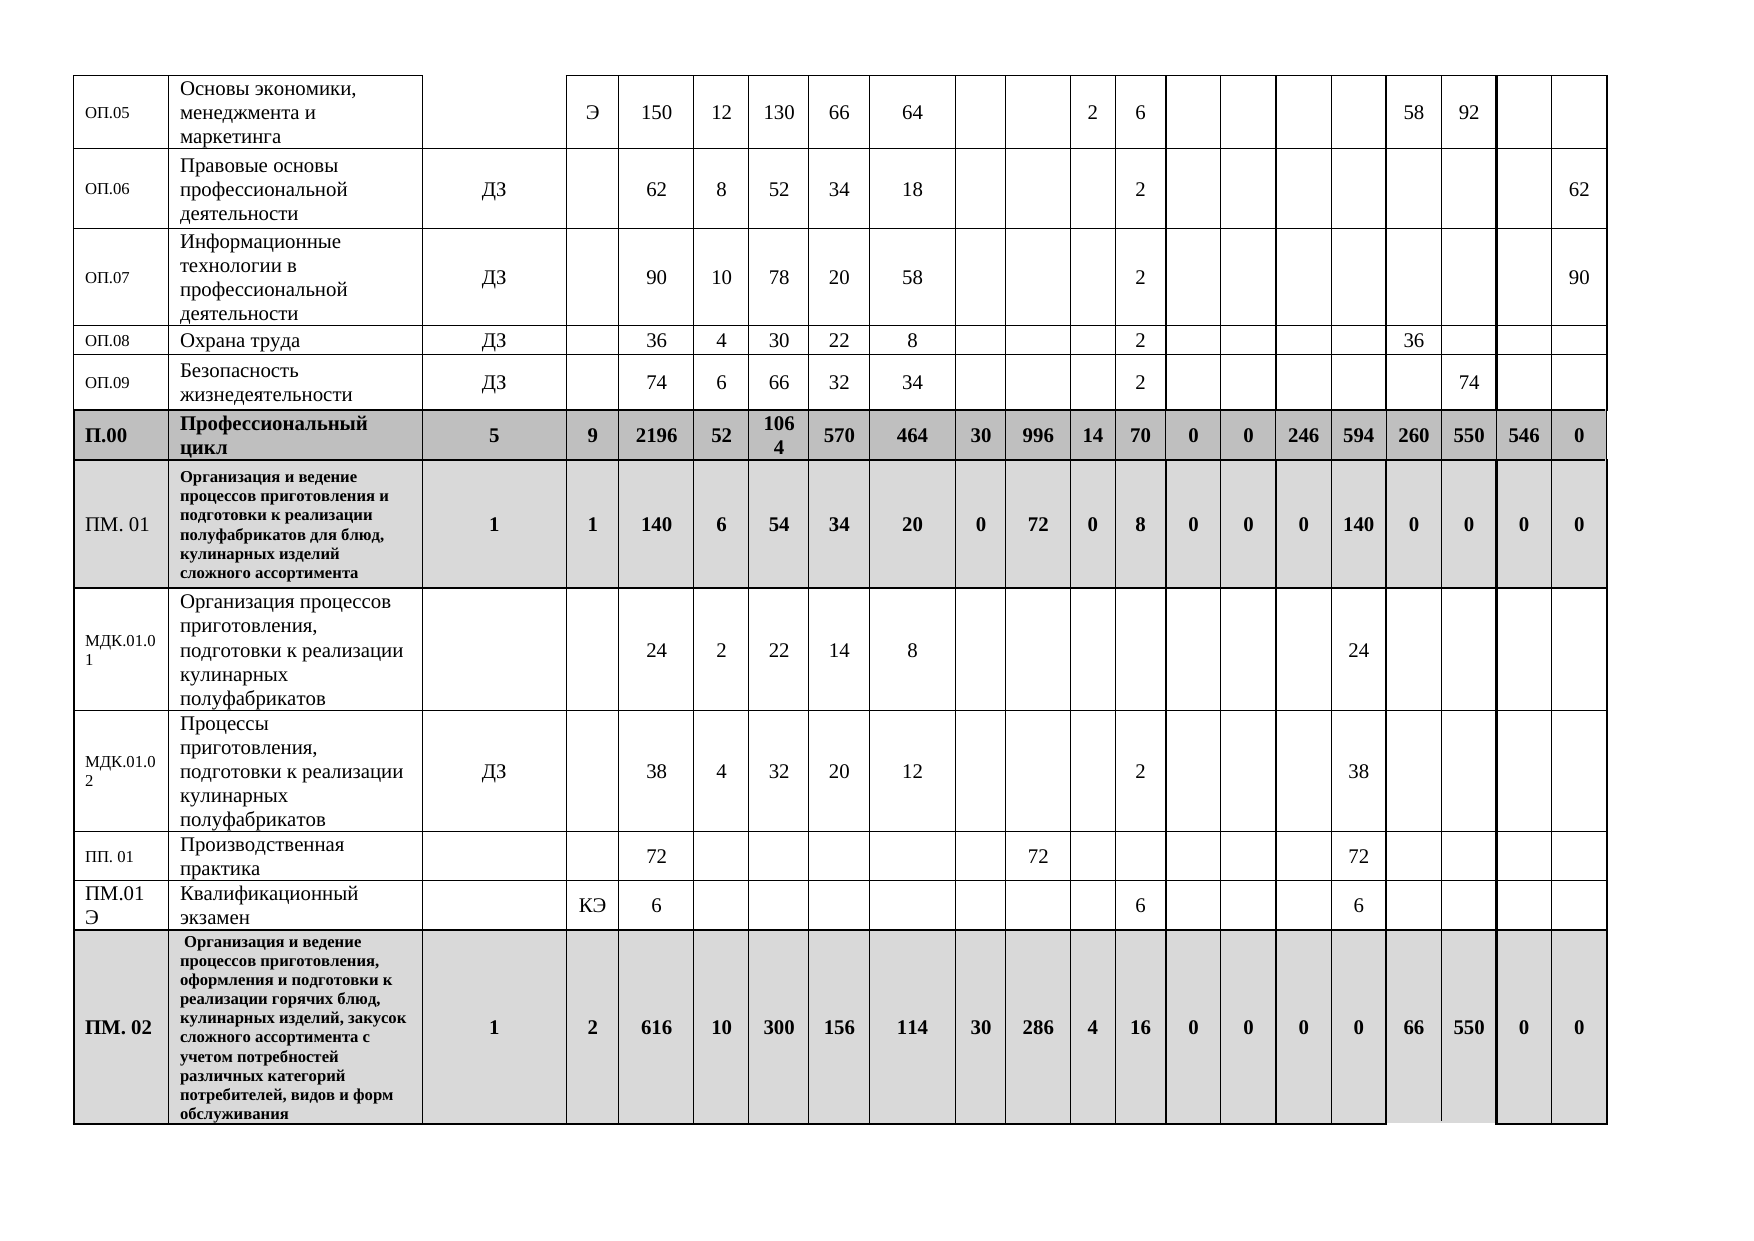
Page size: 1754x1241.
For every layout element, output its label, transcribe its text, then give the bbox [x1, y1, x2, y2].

table_cell Правовые основы профессиональной деятельности [169, 149, 422, 228]
table_cell 66 [809, 76, 869, 148]
table_cell [956, 76, 1005, 148]
table_cell ПП. 01 [75, 832, 168, 880]
table_cell 5 [423, 411, 566, 459]
table_cell 2 [694, 589, 748, 710]
table_cell 90 [619, 229, 693, 325]
table_cell [1552, 881, 1606, 929]
table_cell 54 [749, 461, 808, 587]
table_cell [1221, 149, 1275, 228]
table_cell [423, 589, 566, 710]
table_cell Организация и ведение процессов приготовления, оформления и подготовки к реализации горячих блюд, кулинарных изделий, закусок сложного ассортимента с учетом потребностей различных категорий потребителей, видов и форм обслуживания [169, 931, 422, 1123]
table_cell 78 [749, 229, 808, 325]
table_cell [1167, 326, 1220, 354]
table_cell 8 [870, 589, 955, 710]
table_cell [1498, 589, 1551, 710]
table_cell [1167, 229, 1220, 325]
table_cell 66 [749, 355, 808, 409]
table_cell 20 [870, 461, 955, 587]
table_cell [1221, 229, 1275, 325]
table_cell 6 [1116, 881, 1165, 929]
table_cell [1277, 355, 1331, 409]
table_cell 0 [1167, 931, 1220, 1123]
table_cell [1277, 149, 1331, 228]
table_cell [1071, 711, 1115, 831]
table_cell [567, 229, 618, 325]
table_cell 0 [1167, 461, 1220, 587]
table_cell [1442, 832, 1495, 880]
table_cell [1167, 832, 1220, 880]
table_cell 22 [809, 326, 869, 354]
table_cell 464 [870, 411, 955, 459]
table_cell 38 [619, 711, 693, 831]
table_cell [1277, 832, 1331, 880]
table_cell 64 [870, 76, 955, 148]
table_cell [956, 589, 1005, 710]
table_cell 0 [1332, 931, 1385, 1123]
table_cell 546 [1497, 411, 1551, 459]
table_cell [1221, 711, 1275, 831]
table_cell [567, 326, 618, 354]
table_cell [1498, 881, 1551, 929]
table_cell 92 [1442, 76, 1495, 148]
table_cell [1221, 326, 1275, 354]
table_cell 4 [694, 326, 748, 354]
table_cell 52 [749, 149, 808, 228]
table_cell [1498, 229, 1551, 325]
table_cell 18 [870, 149, 955, 228]
table_cell [567, 589, 618, 710]
table_cell [694, 881, 748, 929]
table_cell 12 [694, 76, 748, 148]
table_cell МДК.01.02 [75, 711, 168, 831]
table_cell ПМ.01 Э [75, 881, 168, 929]
table_cell [1552, 355, 1606, 409]
table_cell [1332, 76, 1385, 148]
table_cell 0 [1552, 931, 1606, 1123]
table_cell 0 [1221, 461, 1275, 587]
table_cell 74 [1442, 355, 1495, 409]
table_cell [1442, 711, 1495, 831]
table_cell [1221, 355, 1275, 409]
table_cell Профессиональный цикл [169, 411, 422, 459]
table_cell 570 [809, 411, 869, 459]
table_cell [1442, 149, 1495, 228]
table_cell [1442, 881, 1495, 929]
table_cell 34 [809, 149, 869, 228]
table_cell 2 [1116, 229, 1165, 325]
table_cell [1387, 229, 1441, 325]
table_cell [1332, 229, 1385, 325]
table_cell [1498, 711, 1551, 831]
table_cell [1552, 326, 1606, 354]
table_cell [956, 229, 1005, 325]
table_cell [1221, 76, 1275, 148]
table_cell [870, 832, 955, 880]
table_cell [956, 149, 1005, 228]
table_cell [1442, 229, 1495, 325]
table_cell Безопасность жизнедеятельности [169, 355, 422, 409]
table_cell [1277, 76, 1331, 148]
table_cell [870, 881, 955, 929]
table_cell [1277, 881, 1331, 929]
table_cell [1006, 881, 1070, 929]
table_cell [1332, 149, 1385, 228]
table_cell 32 [749, 711, 808, 831]
table_cell [1071, 355, 1115, 409]
table_cell ПМ. 01 [75, 461, 168, 587]
table_cell 6 [694, 461, 748, 587]
table_cell [749, 881, 808, 929]
table_cell 30 [956, 411, 1005, 459]
table_cell [1442, 326, 1495, 354]
table_cell [1387, 149, 1441, 228]
table_cell ДЗ [423, 355, 566, 409]
table_cell [1167, 76, 1220, 148]
table_cell 30 [749, 326, 808, 354]
table_cell 62 [619, 149, 693, 228]
table_cell 0 [956, 461, 1005, 587]
table_cell 2 [1116, 149, 1165, 228]
table_cell 34 [809, 461, 869, 587]
table_cell 20 [809, 229, 869, 325]
table_cell [1332, 355, 1385, 409]
table_cell [1006, 589, 1070, 710]
table_cell [956, 326, 1005, 354]
table_cell 10 [694, 931, 748, 1123]
table_cell 0 [1442, 461, 1495, 587]
table_cell [1071, 832, 1115, 880]
table_cell 0 [1552, 459, 1606, 587]
table_cell МДК.01.01 [75, 589, 168, 710]
table_cell 0 [1166, 411, 1220, 459]
table_cell Э [567, 76, 618, 148]
table_cell 2 [567, 931, 618, 1123]
table_cell 32 [809, 355, 869, 409]
table_cell [1006, 76, 1070, 148]
table_cell [1387, 589, 1441, 710]
table_cell 0 [1277, 931, 1331, 1123]
table_cell Квалификационный экзамен [169, 881, 422, 929]
table_cell [567, 149, 618, 228]
table_cell [1552, 589, 1606, 710]
table_cell [1498, 832, 1551, 880]
table_cell 34 [870, 355, 955, 409]
table_cell Производственная практика [169, 832, 422, 880]
table_cell [809, 832, 869, 880]
table_cell 616 [619, 931, 693, 1123]
table_cell 6 [1332, 881, 1385, 929]
table_cell [956, 355, 1005, 409]
table_cell ДЗ [423, 229, 566, 325]
table_cell 8 [694, 149, 748, 228]
table_cell 4 [694, 711, 748, 831]
table_cell 12 [870, 711, 955, 831]
table_cell 150 [619, 76, 693, 148]
table_cell 594 [1332, 411, 1386, 459]
table_cell [423, 881, 566, 929]
table_cell [1498, 326, 1551, 354]
table_cell ОП.08 [74, 326, 168, 354]
table_cell 20 [809, 711, 869, 831]
table_cell 130 [749, 76, 808, 148]
table_cell [1006, 355, 1070, 409]
table_cell 1 [423, 931, 566, 1123]
table_cell Информационные технологии в профессиональной деятельности [169, 229, 422, 325]
table_cell 260 [1387, 411, 1441, 459]
table_cell [956, 832, 1005, 880]
table_cell 36 [619, 326, 693, 354]
table_cell [1552, 76, 1606, 148]
table_cell [1167, 355, 1220, 409]
table_cell 0 [1498, 931, 1551, 1123]
table_cell 14 [1071, 411, 1115, 459]
table_cell 74 [619, 355, 693, 409]
table_cell [1167, 711, 1220, 831]
table_cell [567, 832, 618, 880]
table_cell [1167, 881, 1220, 929]
table_cell [567, 711, 618, 831]
table_cell 16 [1116, 931, 1165, 1123]
table_cell [1006, 711, 1070, 831]
table_cell ДЗ [423, 149, 566, 228]
table_cell ДЗ [423, 711, 566, 831]
table_cell 246 [1276, 411, 1331, 459]
table_cell [1442, 589, 1495, 710]
table_cell Охрана труда [169, 326, 422, 354]
table_cell [694, 832, 748, 880]
table_cell 38 [1332, 711, 1385, 831]
table_cell [1498, 355, 1551, 409]
table_cell 1 [567, 461, 618, 587]
table_cell [1332, 326, 1385, 354]
table_cell 22 [749, 589, 808, 710]
table_cell ОП.06 [74, 149, 168, 228]
table_cell 0 [1071, 461, 1115, 587]
table_cell ОП.05 [74, 76, 168, 148]
table_cell [1221, 832, 1275, 880]
table_cell [1277, 711, 1331, 831]
table_cell 140 [1332, 461, 1385, 587]
table_cell [1221, 881, 1275, 929]
table_cell [1221, 589, 1275, 710]
table_cell 0 [1552, 409, 1606, 459]
table_cell [749, 832, 808, 880]
table_cell [1498, 149, 1551, 228]
table_cell 114 [870, 931, 955, 1123]
table_cell 58 [870, 229, 955, 325]
table_cell 2 [1116, 711, 1165, 831]
table_cell 2 [1071, 76, 1115, 148]
table_cell [1071, 589, 1115, 710]
table_cell 550 [1441, 931, 1495, 1123]
table_cell [1277, 326, 1331, 354]
table_cell 72 [1006, 832, 1070, 880]
table_cell 6 [694, 355, 748, 409]
table_cell 0 [1221, 411, 1275, 459]
table_cell 1064 [749, 411, 808, 459]
table_cell [1071, 149, 1115, 228]
table_cell Основы экономики, менеджмента и маркетинга [169, 76, 422, 148]
table_cell [1116, 832, 1165, 880]
table_cell [1167, 149, 1220, 228]
table_cell [1277, 229, 1331, 325]
table_cell 6 [619, 881, 693, 929]
table_cell [809, 881, 869, 929]
table_cell 14 [809, 589, 869, 710]
table_cell 36 [1387, 326, 1441, 354]
table_cell 24 [619, 589, 693, 710]
table_cell 52 [694, 411, 748, 459]
table_cell 9 [567, 411, 618, 459]
table_cell 30 [956, 931, 1005, 1123]
table_cell 0 [1277, 461, 1331, 587]
table_cell [567, 355, 618, 409]
table_cell [956, 711, 1005, 831]
table_cell [1387, 881, 1441, 929]
table_cell 550 [1442, 411, 1496, 459]
table_cell 72 [1332, 832, 1385, 880]
table_cell [1071, 229, 1115, 325]
table_cell [423, 832, 566, 880]
table_cell [1006, 326, 1070, 354]
table_cell 72 [1006, 461, 1070, 587]
table_cell 90 [1552, 229, 1606, 325]
table_cell 300 [749, 931, 808, 1123]
table_cell [1167, 589, 1220, 710]
table_cell 0 [1387, 461, 1441, 587]
table_cell 8 [870, 326, 955, 354]
table_cell 4 [1071, 931, 1115, 1123]
table_cell [1071, 326, 1115, 354]
table_cell [1387, 832, 1441, 880]
table_cell 10 [694, 229, 748, 325]
table_cell 58 [1387, 76, 1441, 148]
table_cell 62 [1552, 149, 1606, 228]
table_cell 0 [1498, 461, 1551, 587]
table_cell [1277, 589, 1331, 710]
table_cell [956, 881, 1005, 929]
table_cell 8 [1116, 461, 1165, 587]
table_cell П.00 [75, 411, 168, 459]
table_cell 0 [1221, 931, 1275, 1123]
table_cell Организация и ведение процессов приготовления и подготовки к реализации полуфабрикатов для блюд, кулинарных изделий сложного ассортимента [169, 461, 422, 587]
table_cell [1387, 355, 1441, 409]
table_cell ДЗ [423, 326, 566, 354]
table_cell 286 [1006, 931, 1070, 1123]
table_cell 2 [1116, 355, 1165, 409]
table_cell [1552, 711, 1606, 831]
table_cell 140 [619, 461, 693, 587]
table_cell КЭ [567, 881, 618, 929]
table_cell 1 [423, 461, 566, 587]
table_cell 2 [1116, 326, 1165, 354]
table_cell ОП.07 [74, 229, 168, 325]
table_cell 70 [1116, 411, 1165, 459]
table_cell 2196 [619, 411, 693, 459]
table_cell Организация процессов приготовления, подготовки к реализации кулинарных полуфабрикатов [169, 589, 422, 710]
table_cell ПМ. 02 [75, 931, 168, 1123]
table_cell 156 [809, 931, 869, 1123]
table_cell [1387, 711, 1441, 831]
table_cell 66 [1387, 931, 1441, 1123]
table_cell 6 [1116, 76, 1165, 148]
table_cell [423, 75, 566, 148]
table_cell [1071, 881, 1115, 929]
table_cell [1498, 76, 1551, 148]
table_cell [1552, 832, 1606, 880]
table_cell [1006, 229, 1070, 325]
table_cell ОП.09 [74, 355, 168, 409]
table_cell 72 [619, 832, 693, 880]
table_cell 996 [1006, 411, 1070, 459]
table_cell Процессы приготовления, подготовки к реализации кулинарных полуфабрикатов [169, 711, 422, 831]
table_cell [1006, 149, 1070, 228]
table_cell 24 [1332, 589, 1385, 710]
table_cell [1116, 589, 1165, 710]
